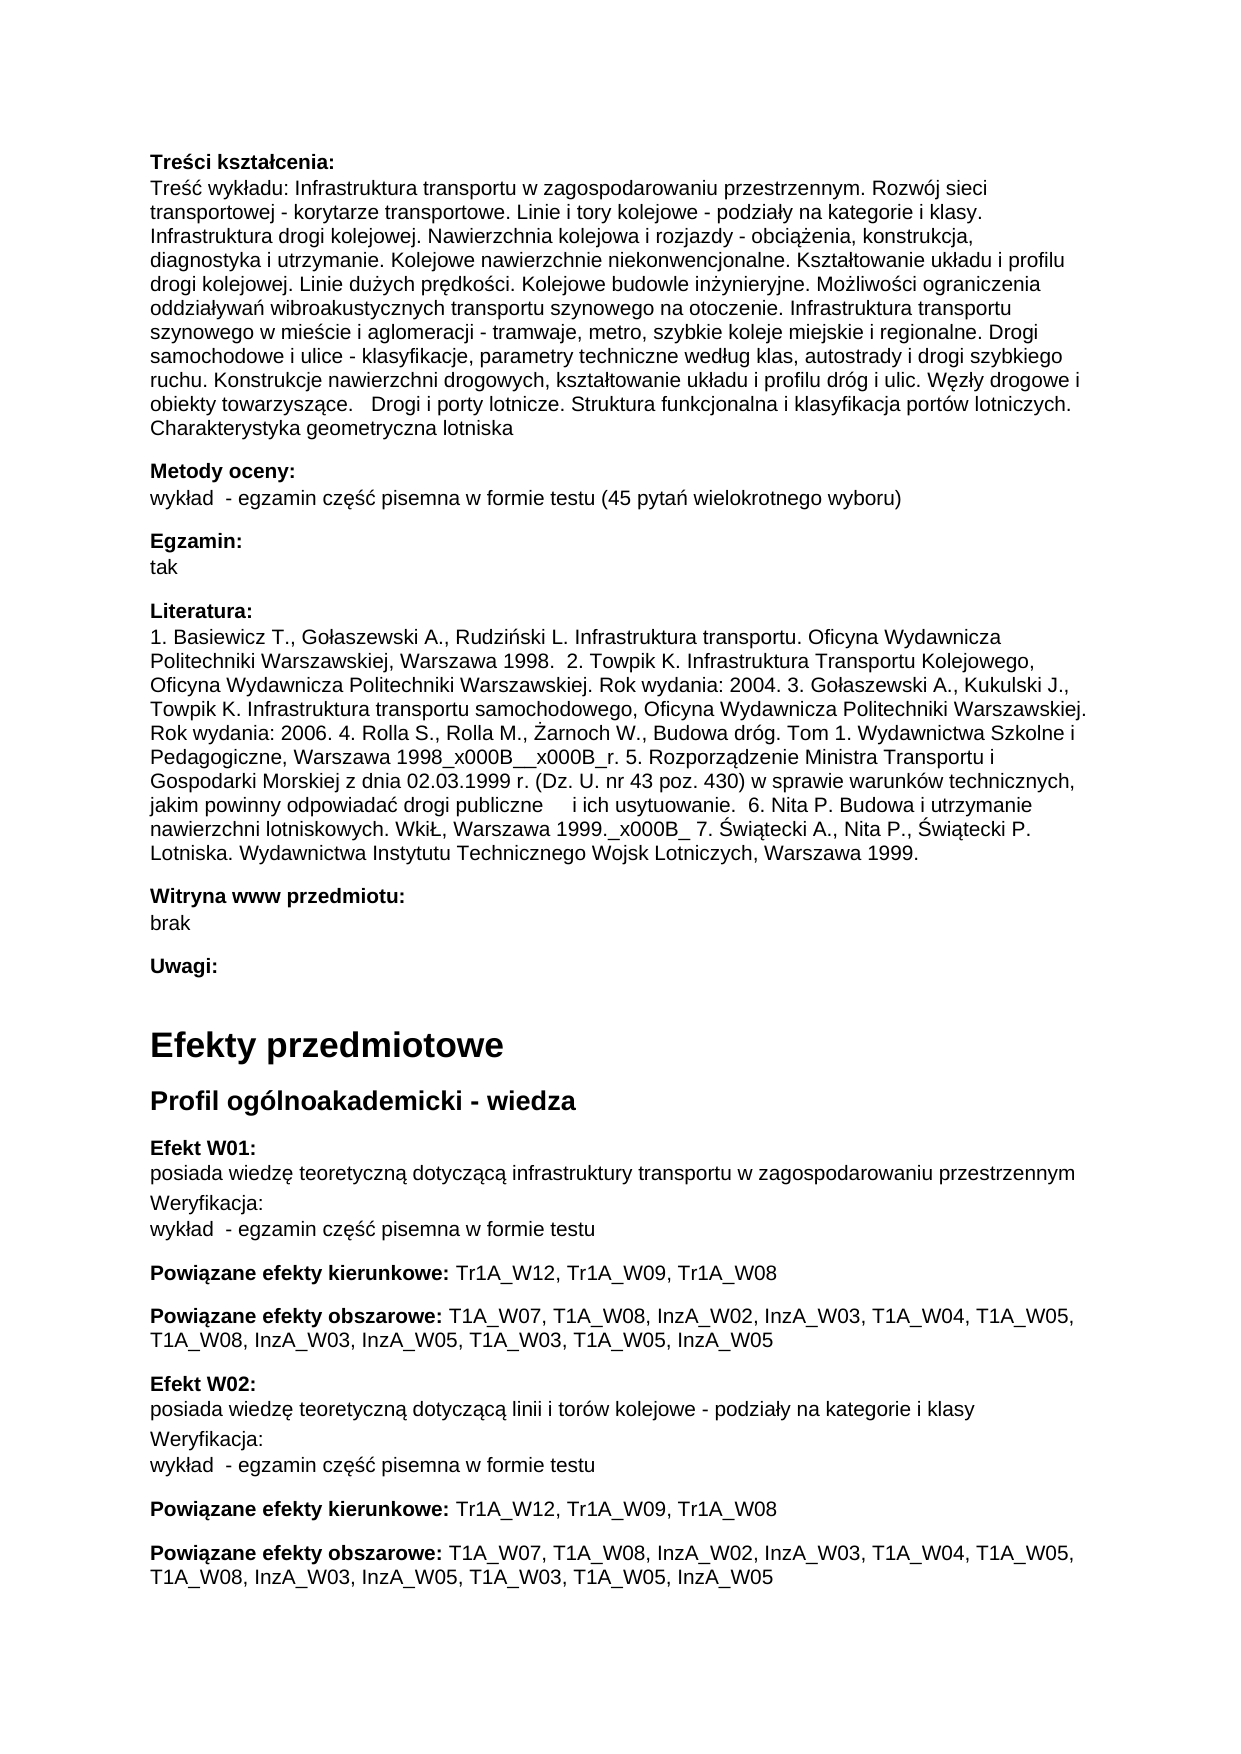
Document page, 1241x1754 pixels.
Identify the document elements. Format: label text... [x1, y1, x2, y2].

text tak [150, 555, 1090, 579]
text Uwagi: [150, 954, 1090, 978]
text wykład - egzamin część pisemna w formie testu [150, 1217, 1090, 1241]
text Weryfikacja: [150, 1191, 1090, 1215]
text brak [150, 910, 1090, 934]
text Treść wykładu: Infrastruktura transportu w zagospodarowaniu przestrzennym. Rozwój sieci transportowej - korytarze transportowe. Linie i tory kolejowe - podziały na kategorie i klasy. Infrastruktura drogi kolejowej. Nawierzchnia kolejowa i rozjazdy - obciążenia, konstrukcja, diagnostyka i utrzymanie. Kolejowe nawierzchnie niekonwencjonalne. Kształtowanie układu i profilu drogi kolejowej. Linie dużych prędkości. Kolejowe budowle inżynieryjne. Możliwości ograniczenia oddziaływań wibroakustycznych transportu szynowego na otoczenie. Infrastruktura transportu szynowego w mieście i aglomeracji - tramwaje, metro, szybkie koleje miejskie i regionalne. Drogi samochodowe i ulice - klasyfikacje, parametry techniczne według klas, autostrady i drogi szybkiego ruchu. Konstrukcje nawierzchni drogowych, kształtowanie układu i profilu dróg i ulic. Węzły drogowe i obiekty towarzyszące. Drogi i porty lotnicze. Struktura funkcjonalna i klasyfikacja portów lotniczych. Charakterystyka geometryczna lotniska [150, 176, 1090, 439]
text posiada wiedzę teoretyczną dotyczącą linii i torów kolejowe - podziały na kategorie i klasy [150, 1397, 1090, 1421]
text Metody oceny: [150, 459, 1090, 483]
text Egzamin: [150, 529, 1090, 553]
text Weryfikacja: [150, 1427, 1090, 1451]
text Powiązane efekty kierunkowe: Tr1A_W12, Tr1A_W09, Tr1A_W08 [150, 1497, 1090, 1521]
text 1. Basiewicz T., Gołaszewski A., Rudziński L. Infrastruktura transportu. Oficyna Wydawnicza Politechniki Warszawskiej, Warszawa 1998. 2. Towpik K. Infrastruktura Transportu Kolejowego, Oficyna Wydawnicza Politechniki Warszawskiej. Rok wydania: 2004. 3. Gołaszewski A., Kukulski J., Towpik K. Infrastruktura transportu samochodowego, Oficyna Wydawnicza Politechniki Warszawskiej. Rok wydania: 2006. 4. Rolla S., Rolla M., Żarnoch W., Budowa dróg. Tom 1. Wydawnictwa Szkolne i Pedagogiczne, Warszawa 1998_x000B__x000B_r. 5. Rozporządzenie Ministra Transportu i Gospodarki Morskiej z dnia 02.03.1999 r. (Dz. U. nr 43 poz. 430) w sprawie warunków technicznych, jakim powinny odpowiadać drogi publiczne i ich usytuowanie. 6. Nita P. Budowa i utrzymanie nawierzchni lotniskowych. WkiŁ, Warszawa 1999._x000B_ 7. Świątecki A., Nita P., Świątecki P. Lotniska. Wydawnictwa Instytutu Technicznego Wojsk Lotniczych, Warszawa 1999. [150, 625, 1090, 864]
text Powiązane efekty obszarowe: T1A_W07, T1A_W08, InzA_W02, InzA_W03, T1A_W04, T1A_W05, T1A_W08, InzA_W03, InzA_W05, T1A_W03, T1A_W05, InzA_W05 [150, 1304, 1090, 1352]
text wykład - egzamin część pisemna w formie testu [150, 1453, 1090, 1477]
text Literatura: [150, 599, 1090, 623]
text Witryna www przedmiotu: [150, 884, 1090, 908]
text Powiązane efekty kierunkowe: Tr1A_W12, Tr1A_W09, Tr1A_W08 [150, 1261, 1090, 1284]
subtitle Efekty przedmiotowe [150, 1024, 1090, 1065]
subtitle Profil ogólnoakademicki - wiedza [150, 1084, 1090, 1116]
text Treści kształcenia: [150, 150, 1090, 174]
text Efekt W02: [150, 1372, 1090, 1396]
text posiada wiedzę teoretyczną dotyczącą infrastruktury transportu w zagospodarowaniu przestrzennym [150, 1161, 1090, 1184]
text Powiązane efekty obszarowe: T1A_W07, T1A_W08, InzA_W02, InzA_W03, T1A_W04, T1A_W05, T1A_W08, InzA_W03, InzA_W05, T1A_W03, T1A_W05, InzA_W05 [150, 1541, 1090, 1589]
text wykład - egzamin część pisemna w formie testu (45 pytań wielokrotnego wyboru) [150, 485, 1090, 509]
text Efekt W01: [150, 1136, 1090, 1159]
